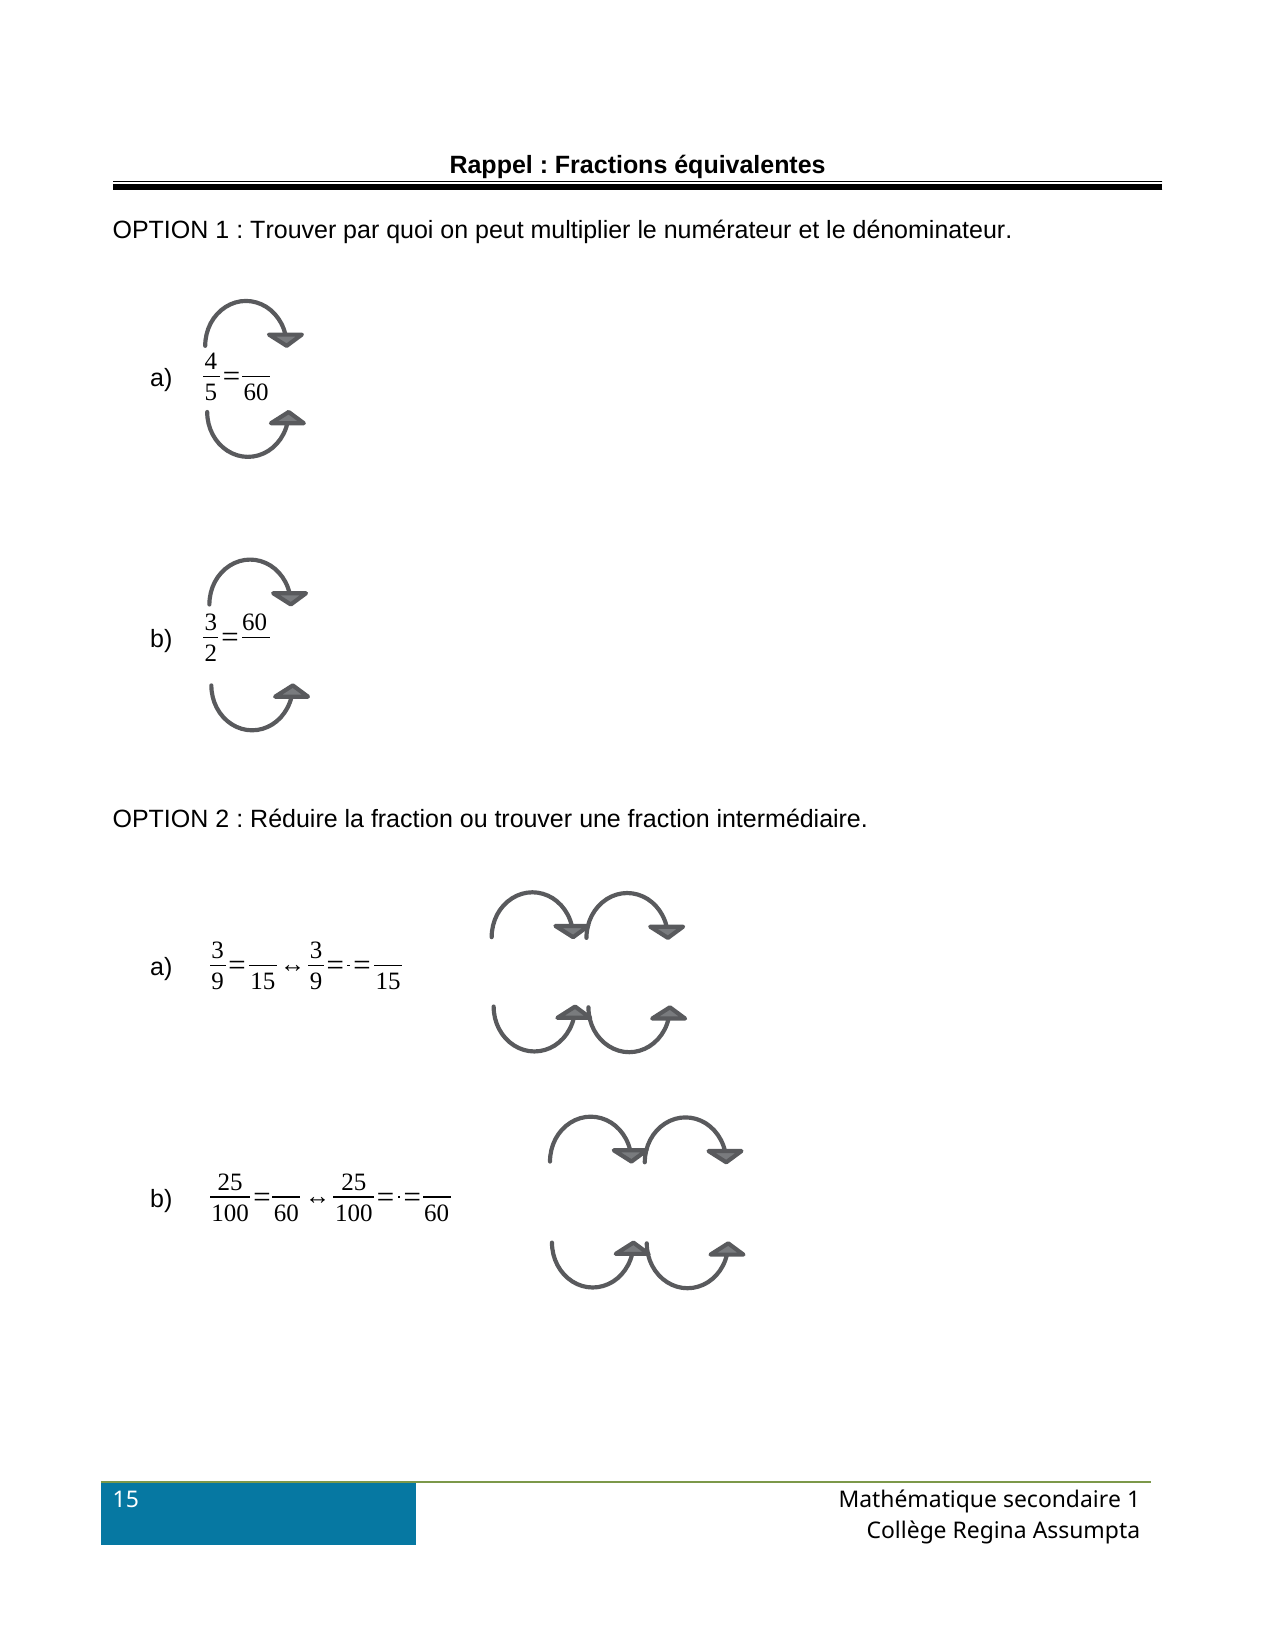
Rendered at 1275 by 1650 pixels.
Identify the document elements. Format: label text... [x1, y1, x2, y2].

text OPTION 2 : Réduire la fraction ou trouver une fraction intermédiaire. [112, 804, 1162, 833]
text Rappel : Fractions équivalentes [112, 150, 1162, 190]
text OPTION 1 : Trouver par quoi on peut multiplier le numérateur et le dénominateur. [112, 215, 1162, 244]
